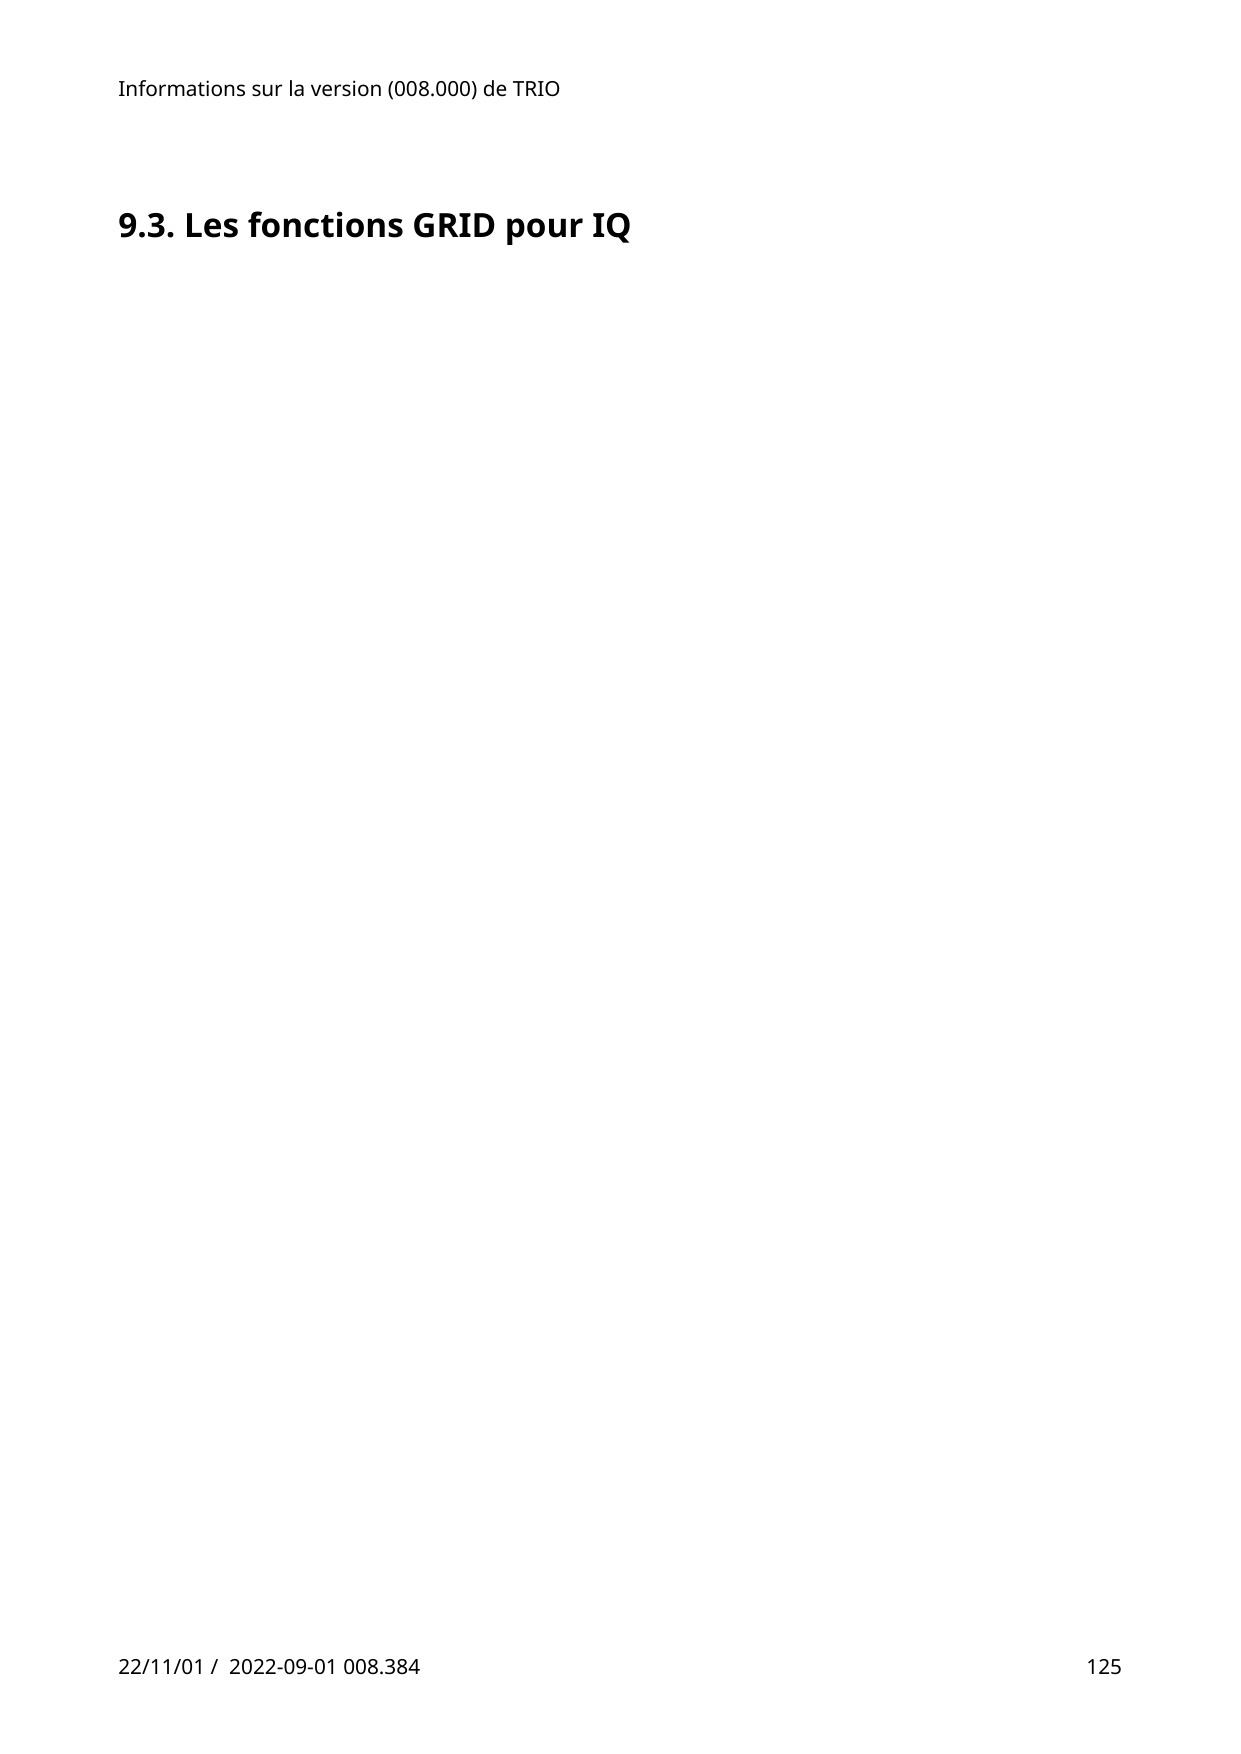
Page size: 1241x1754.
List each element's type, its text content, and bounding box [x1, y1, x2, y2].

subtitle 9.3. Les fonctions GRID pour IQ [118, 202, 1122, 248]
